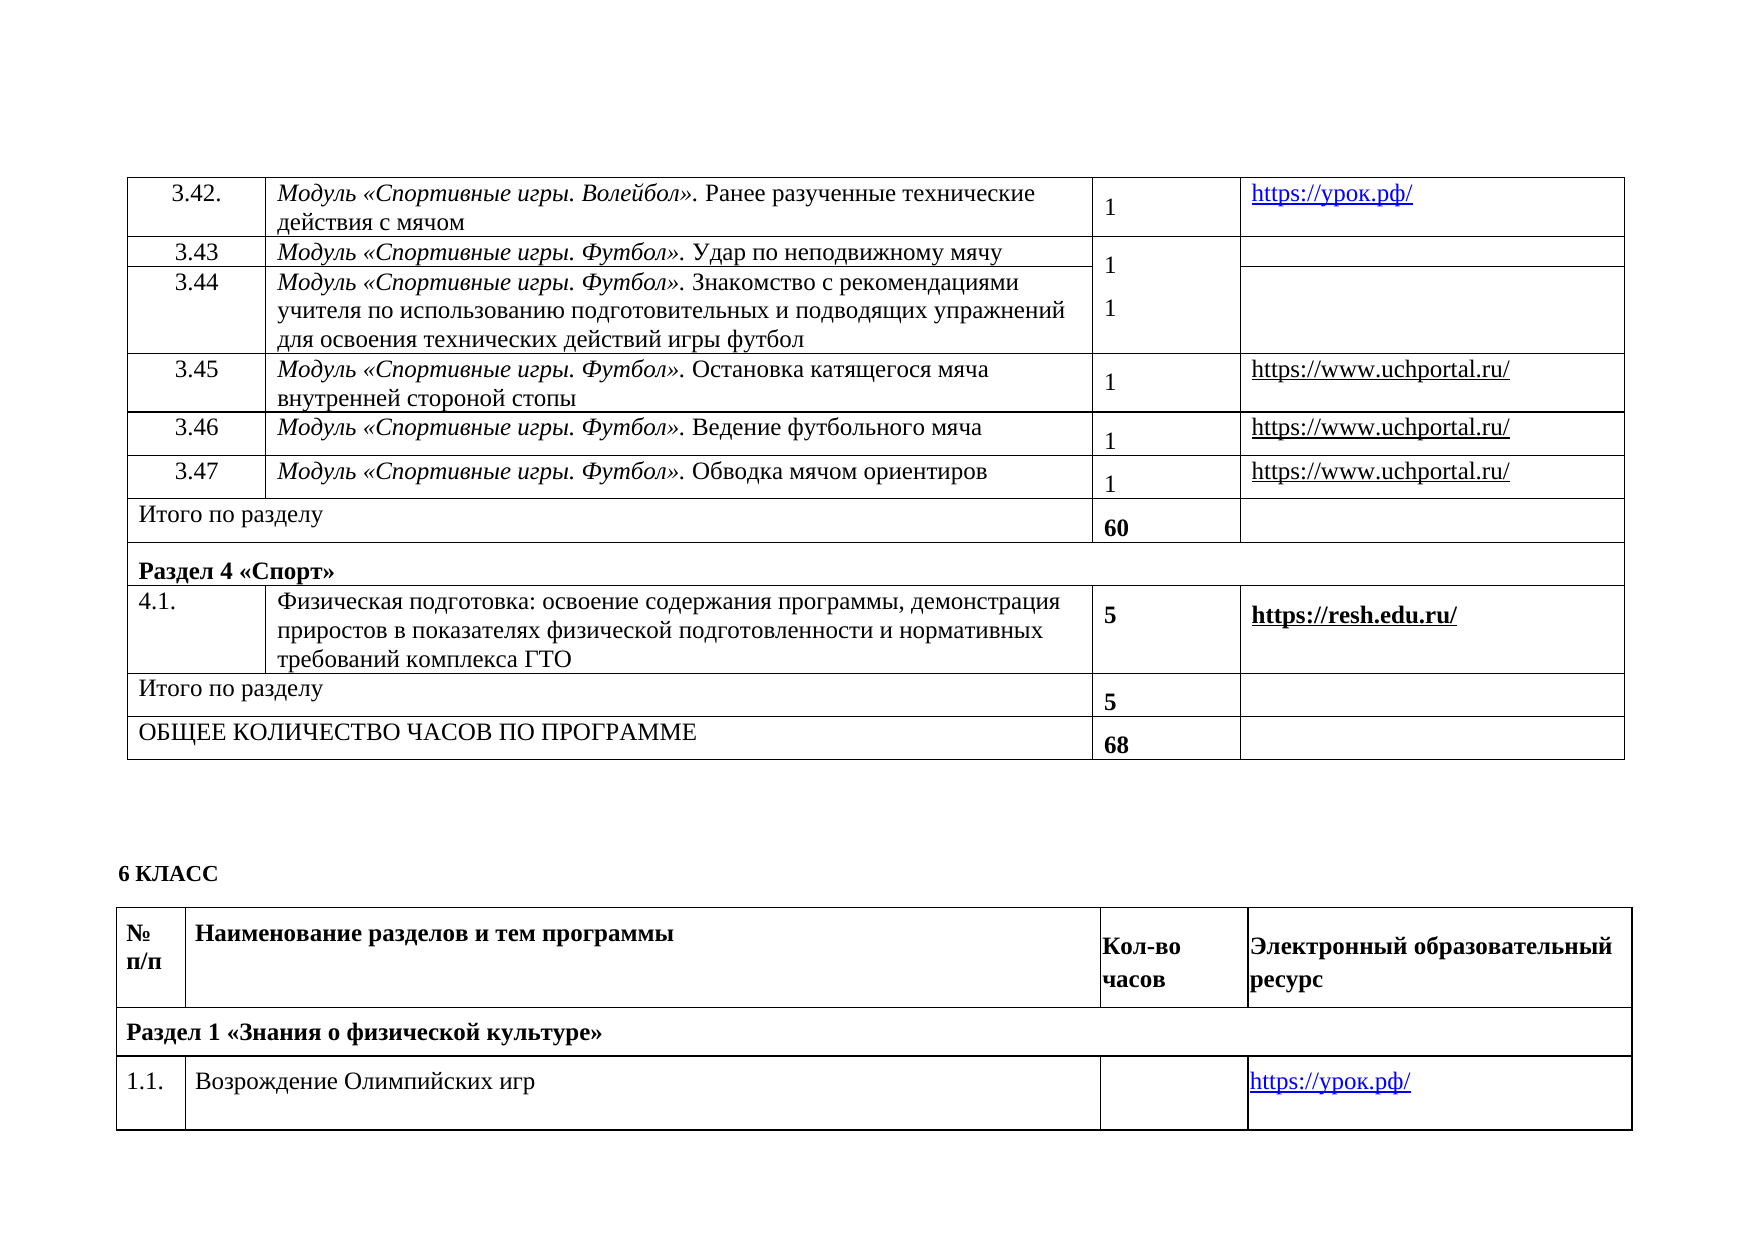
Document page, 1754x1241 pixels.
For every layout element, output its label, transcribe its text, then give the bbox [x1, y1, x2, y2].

table_cell Модуль «Спортивные игры. Волейбол». Ранее разученные технические действия с мячом [266, 178, 1092, 236]
table_cell 1 [1093, 456, 1240, 498]
table_cell Модуль «Спортивные игры. Футбол». Остановка катящегося мяча внутренней стороной стопы [266, 354, 1092, 411]
table_cell 1 [1101, 1057, 1247, 1129]
table_cell Модуль «Спортивные игры. Футбол». Удар по неподвижному мячу [266, 237, 1092, 266]
table_cell [1241, 237, 1624, 266]
table_cell 5 [1093, 674, 1240, 716]
table_cell 3.46 [128, 413, 265, 455]
table_cell 3.42. [128, 178, 265, 236]
table_cell Итого по разделу [128, 674, 1092, 716]
table_cell 3.45 [128, 354, 265, 411]
table_cell 1 [1093, 178, 1240, 236]
table_cell 1 [1093, 413, 1240, 455]
table_header № п/п [117, 908, 185, 1006]
table_cell https://www.uchportal.ru/ [1241, 354, 1624, 411]
table_header Кол-во часов [1101, 908, 1247, 1006]
table_cell https://resh.edu.ru/ [1241, 586, 1624, 672]
table_cell 4.1. [128, 586, 265, 672]
table_cell 1 1 [1093, 237, 1240, 353]
table_cell Физическая подготовка: освоение содержания программы, демонстрация приростов в показателях физической подготовленности и нормативных требований комплекса ГТО [266, 586, 1092, 672]
table_cell 60 [1093, 499, 1240, 542]
text 6 КЛАСС [118, 859, 1636, 886]
table_cell 68 [1093, 717, 1240, 759]
table_cell Возрождение Олимпийских игр [186, 1057, 1100, 1129]
table_cell 3.44 [128, 267, 265, 353]
table_cell 1.1. [117, 1057, 185, 1129]
table_cell ОБЩЕЕ КОЛИЧЕСТВО ЧАСОВ ПО ПРОГРАММЕ [128, 717, 1092, 759]
table_cell [1241, 267, 1624, 353]
table_cell 5 [1093, 586, 1240, 672]
table_header Наименование разделов и тем программы [186, 908, 1100, 1006]
table_cell Раздел 1 «Знания о физической культуре» [117, 1008, 1631, 1055]
table_cell https://урок.рф/ [1249, 1057, 1631, 1129]
table_cell [1241, 499, 1624, 542]
table_cell Итого по разделу [128, 499, 1092, 542]
table_cell 3.47 [128, 456, 265, 498]
table_cell 1 [1093, 354, 1240, 411]
table_cell [1241, 717, 1624, 759]
table_cell Раздел 4 «Спорт» [128, 543, 1624, 585]
table_cell https://www.uchportal.ru/ [1241, 413, 1624, 455]
table_cell Модуль «Спортивные игры. Футбол». Обводка мячом ориентиров [266, 456, 1092, 498]
table_cell [1241, 674, 1624, 716]
table_cell https://урок.рф/ [1241, 178, 1624, 236]
table_header Электронный образовательный ресурс [1249, 908, 1631, 1006]
table_cell https://www.uchportal.ru/ [1241, 456, 1624, 498]
table_cell Модуль «Спортивные игры. Футбол». Ведение футбольного мяча [266, 413, 1092, 455]
table_cell Модуль «Спортивные игры. Футбол». Знакомство с рекомендациями учителя по использованию подготовительных и подводящих упражнений для освоения технических действий игры футбол [266, 267, 1092, 353]
table_cell 3.43 [128, 237, 265, 266]
